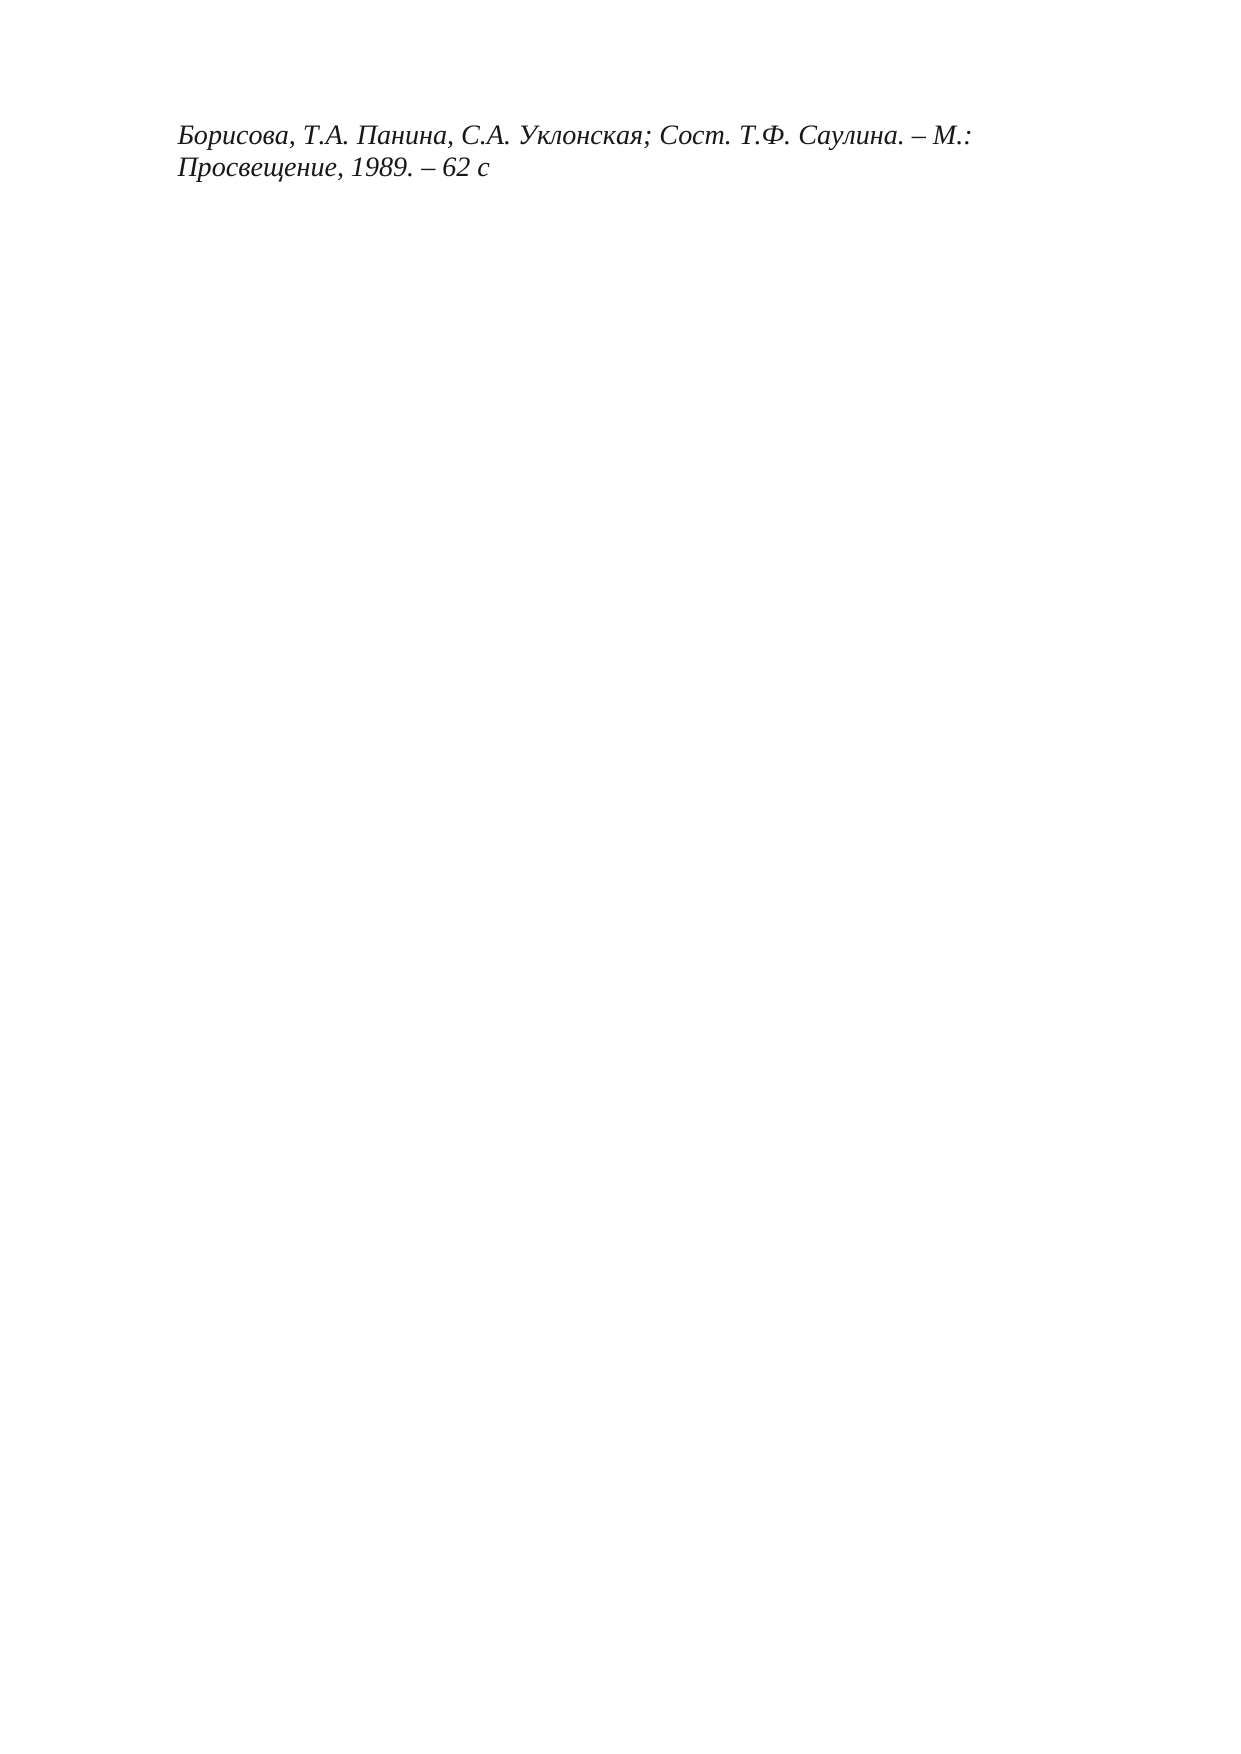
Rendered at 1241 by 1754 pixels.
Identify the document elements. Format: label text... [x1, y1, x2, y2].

text Борисова, Т.А. Панина, С.А. Уклонская; Сост. Т.Ф. Саулина. – М.: [177, 118, 1152, 151]
text Просвещение, 1989. – 62 с [177, 151, 1152, 183]
